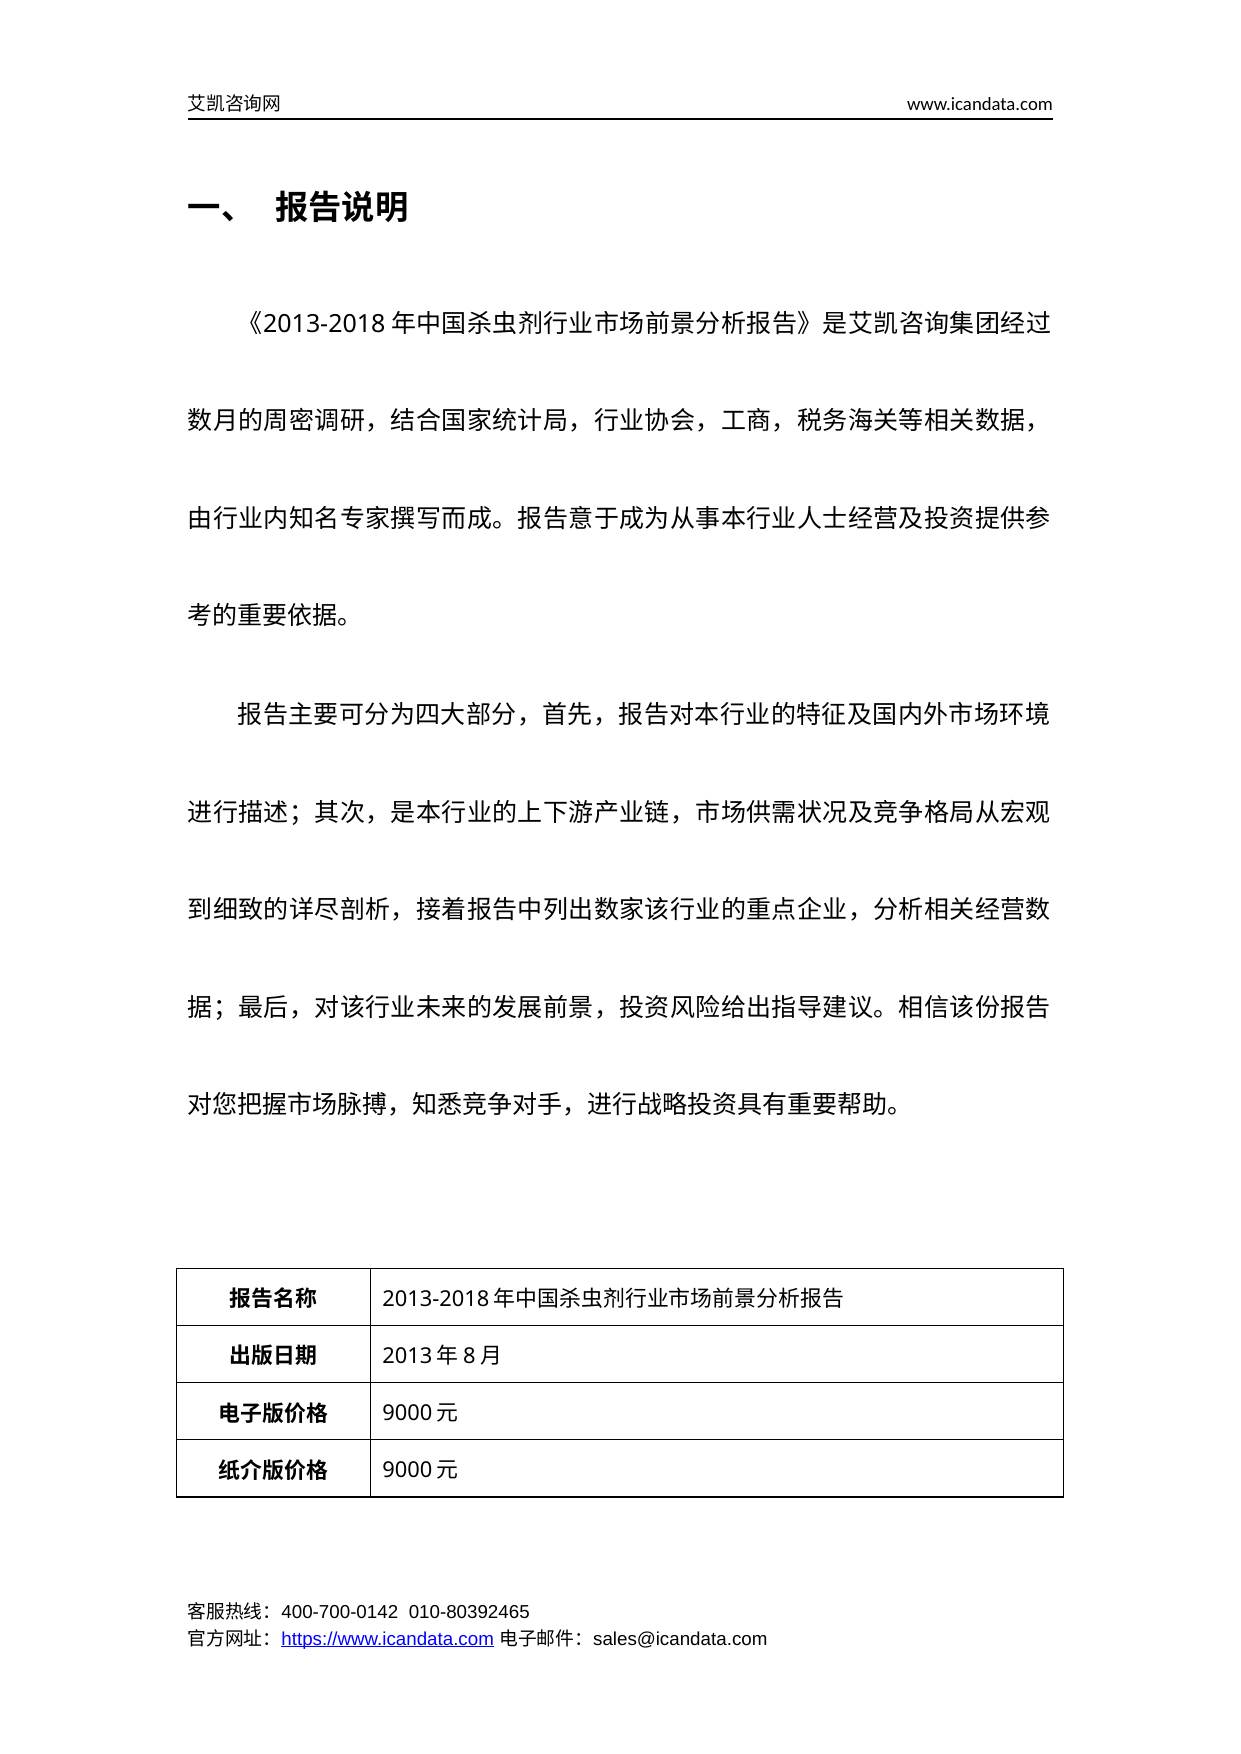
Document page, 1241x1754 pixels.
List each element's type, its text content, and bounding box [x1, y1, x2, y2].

table_cell 纸介版价格 [177, 1440, 370, 1496]
table_header 报告名称 [177, 1269, 370, 1325]
table_cell 9000元 [371, 1383, 1063, 1439]
table_cell 电子版价格 [177, 1383, 370, 1439]
text 《2013-2018年中国杀虫剂行业市场前景分析报告》是艾凯咨询集团经过数月的周密调研，结合国家统计局，行业协会，工商，税务海关等相关数据，由行业内知名专家撰写而成。报告意于成为从事本行业人士经营及投资提供参考的重要依据。 [187, 289, 1053, 646]
table_header 2013-2018年中国杀虫剂行业市场前景分析报告 [371, 1269, 1063, 1325]
table_cell 出版日期 [177, 1326, 370, 1382]
subtitle 报告说明 [187, 172, 1053, 237]
table_cell 9000元 [371, 1440, 1063, 1496]
text 报告主要可分为四大部分，首先，报告对本行业的特征及国内外市场环境进行描述；其次，是本行业的上下游产业链，市场供需状况及竞争格局从宏观到细致的详尽剖析，接着报告中列出数家该行业的重点企业，分析相关经营数据；最后，对该行业未来的发展前景，投资风险给出指导建议。相信该份报告对您把握市场脉搏，知悉竞争对手，进行战略投资具有重要帮助。 [187, 681, 1053, 1136]
table_cell 2013年8月 [371, 1326, 1063, 1382]
